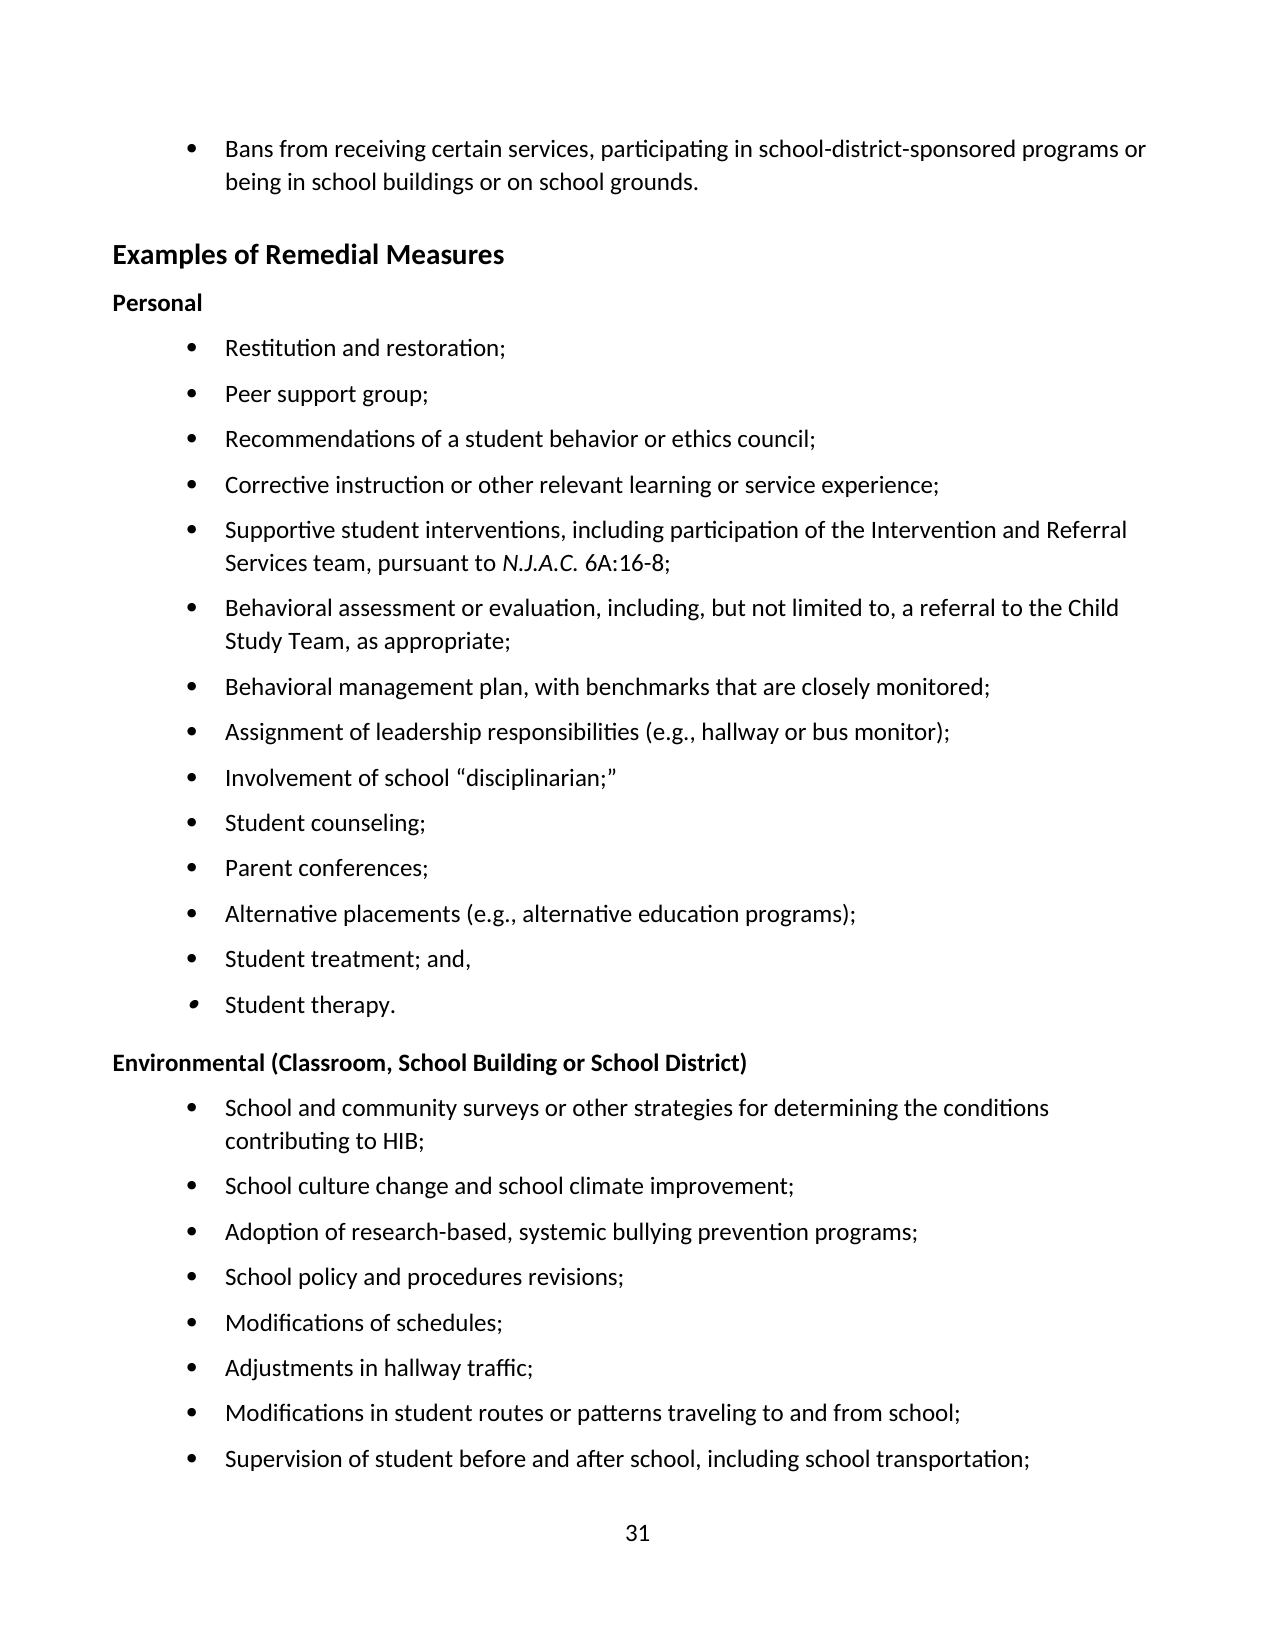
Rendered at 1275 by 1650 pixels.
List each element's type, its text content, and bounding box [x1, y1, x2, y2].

list Supportive student interventions, including participation of the Intervention and Referral Services team, pursuant to N.J.A.C. 6A:16-8; [187, 514, 1162, 578]
text Environmental (Classroom, School Building or School District) [112, 1047, 1162, 1077]
list Modifications in student routes or patterns traveling to and from school; [187, 1397, 1162, 1428]
list Student counseling; [187, 807, 1162, 838]
list Student treatment; and, [187, 943, 1162, 974]
list Adjustments in hallway traffic; [187, 1352, 1162, 1383]
list Corrective instruction or other relevant learning or service experience; [187, 469, 1162, 499]
list Behavioral assessment or evaluation, including, but not limited to, a referral to the Child Study Team, as appropriate; [187, 592, 1162, 656]
list Adoption of research-based, systemic bullying prevention programs; [187, 1216, 1162, 1246]
subtitle Examples of Remedial Measures [112, 236, 1162, 272]
list Restitution and restoration; [187, 332, 1162, 363]
list School culture change and school climate improvement; [187, 1170, 1162, 1201]
list Assignment of leadership responsibilities (e.g., hallway or bus monitor); [187, 716, 1162, 747]
list Behavioral management plan, with benchmarks that are closely monitored; [187, 671, 1162, 701]
list Peer support group; [187, 378, 1162, 408]
list Involvement of school “disciplinarian;” [187, 762, 1162, 792]
list Student therapy. [187, 989, 1162, 1019]
list Parent conferences; [187, 852, 1162, 883]
list School policy and procedures revisions; [187, 1261, 1162, 1292]
list Alternative placements (e.g., alternative education programs); [187, 898, 1162, 928]
list School and community surveys or other strategies for determining the conditions contributing to HIB; [187, 1092, 1162, 1156]
list Bans from receiving certain services, participating in school-district-sponsored programs or being in school buildings or on school grounds. [187, 133, 1162, 196]
list Modifications of schedules; [187, 1307, 1162, 1337]
list Supervision of student before and after school, including school transportation; [187, 1443, 1162, 1473]
list Recommendations of a student behavior or ethics council; [187, 423, 1162, 454]
text Personal [112, 287, 1162, 318]
